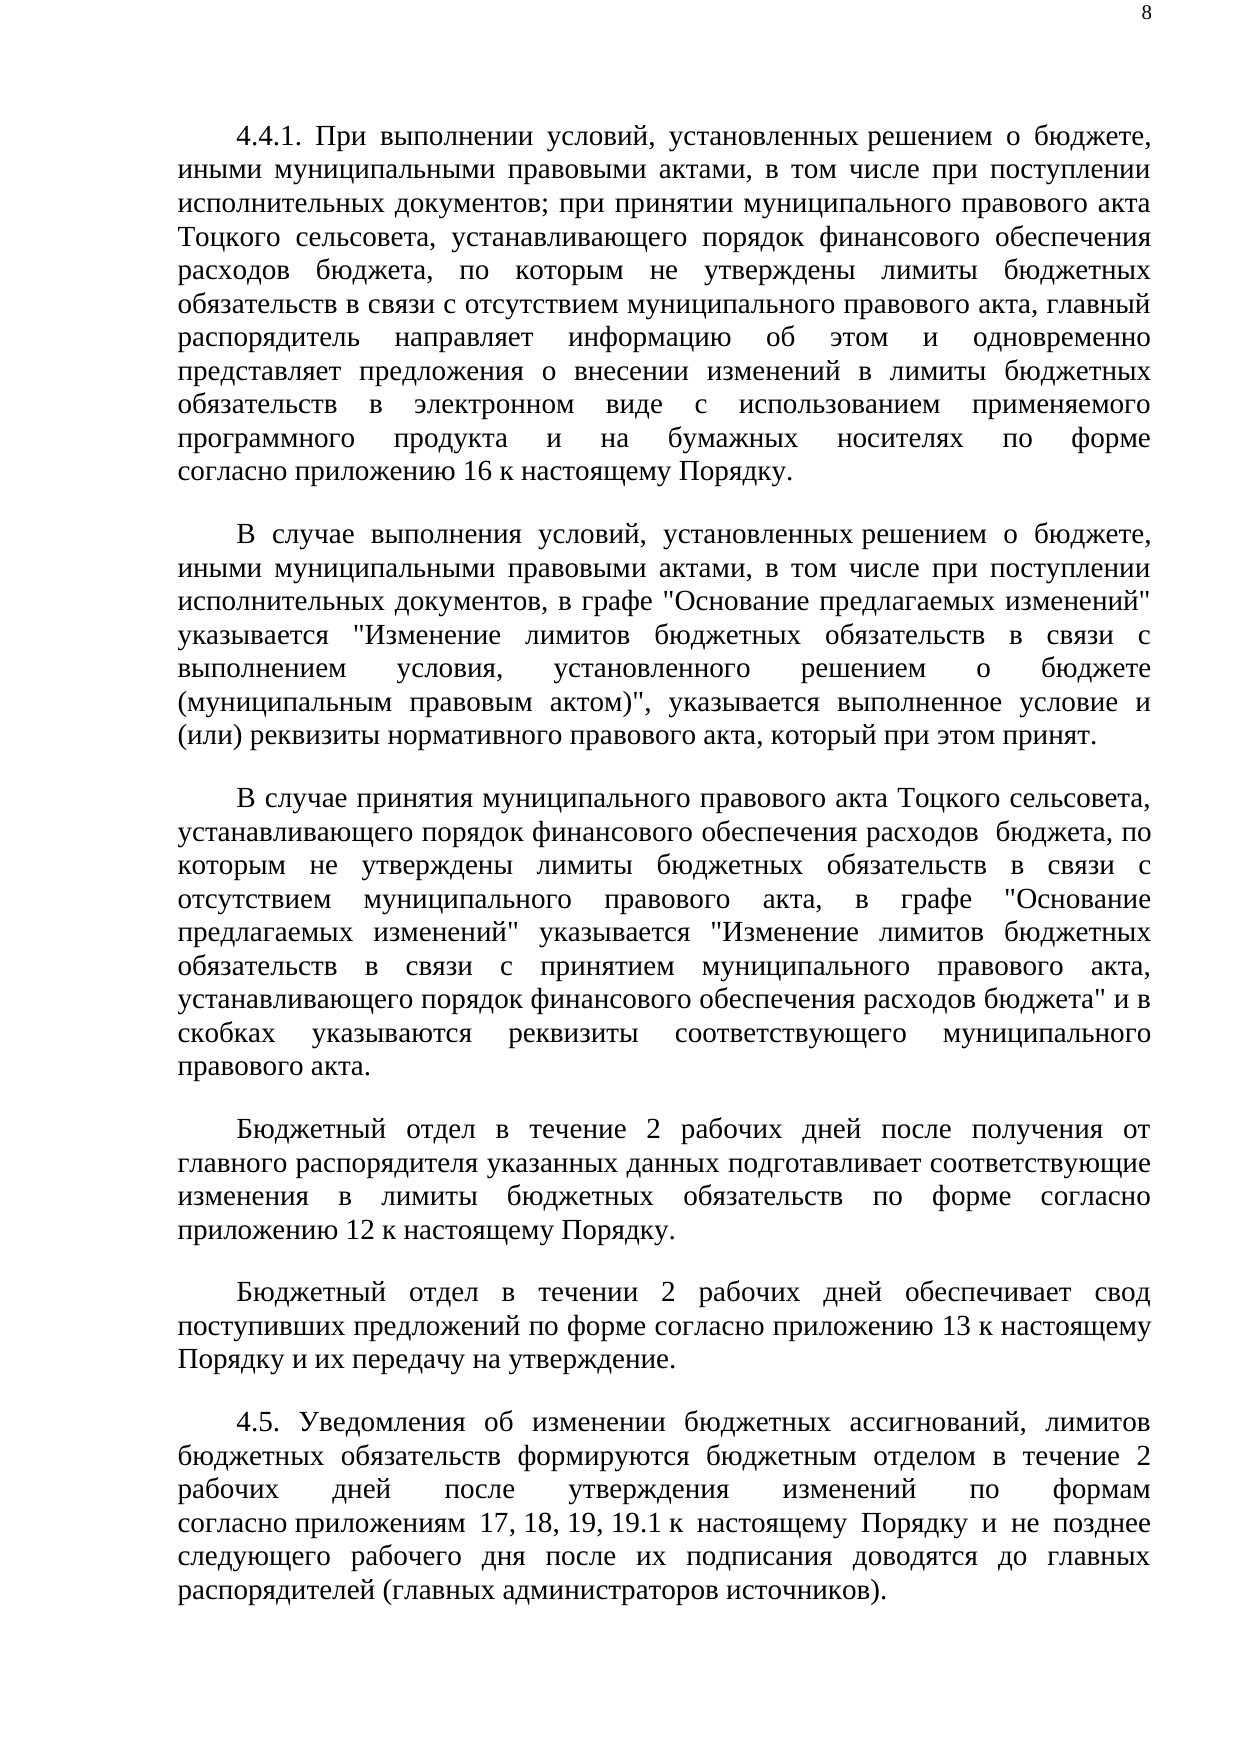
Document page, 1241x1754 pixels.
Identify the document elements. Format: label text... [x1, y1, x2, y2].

text Бюджетный отдел в течение 2 рабочих дней после получения от главного распорядителя указанных данных подготавливает соответствующие изменения в лимиты бюджетных обязательств по форме согласно приложению 12 к настоящему Порядку. [177, 1111, 1152, 1245]
text В случае принятия муниципального правового акта Тоцкого сельсовета, устанавливающего порядок финансового обеспечения расходов бюджета, по которым не утверждены лимиты бюджетных обязательств в связи с отсутствием муниципального правового акта, в графе "Основание предлагаемых изменений" указывается "Изменение лимитов бюджетных обязательств в связи с принятием муниципального правового акта, устанавливающего порядок финансового обеспечения расходов бюджета" и в скобках указываются реквизиты соответствующего муниципального правового акта. [177, 780, 1152, 1082]
text 4.4.1. При выполнении условий, установленных решением о бюджете, иными муниципальными правовыми актами, в том числе при поступлении исполнительных документов; при принятии муниципального правового акта Тоцкого сельсовета, устанавливающего порядок финансового обеспечения расходов бюджета, по которым не утверждены лимиты бюджетных обязательств в связи с отсутствием муниципального правового акта, главный распорядитель направляет информацию об этом и одновременно представляет предложения о внесении изменений в лимиты бюджетных обязательств в электронном виде с использованием применяемого программного продукта и на бумажных носителях по форме согласно приложению 16 к настоящему Порядку. [177, 118, 1152, 487]
text Бюджетный отдел в течении 2 рабочих дней обеспечивает свод поступивших предложений по форме согласно приложению 13 к настоящему Порядку и их передачу на утверждение. [177, 1274, 1152, 1375]
text В случае выполнения условий, установленных решением о бюджете, иными муниципальными правовыми актами, в том числе при поступлении исполнительных документов, в графе "Основание предлагаемых изменений" указывается "Изменение лимитов бюджетных обязательств в связи с выполнением условия, установленного решением о бюджете (муниципальным правовым актом)", указывается выполненное условие и (или) реквизиты нормативного правового акта, который при этом принят. [177, 516, 1152, 751]
text 4.5. Уведомления об изменении бюджетных ассигнований, лимитов бюджетных обязательств формируются бюджетным отделом в течение 2 рабочих дней после утверждения изменений по формам согласно приложениям 17, 18, 19, 19.1 к настоящему Порядку и не позднее следующего рабочего дня после их подписания доводятся до главных распорядителей (главных администраторов источников). [177, 1404, 1152, 1606]
